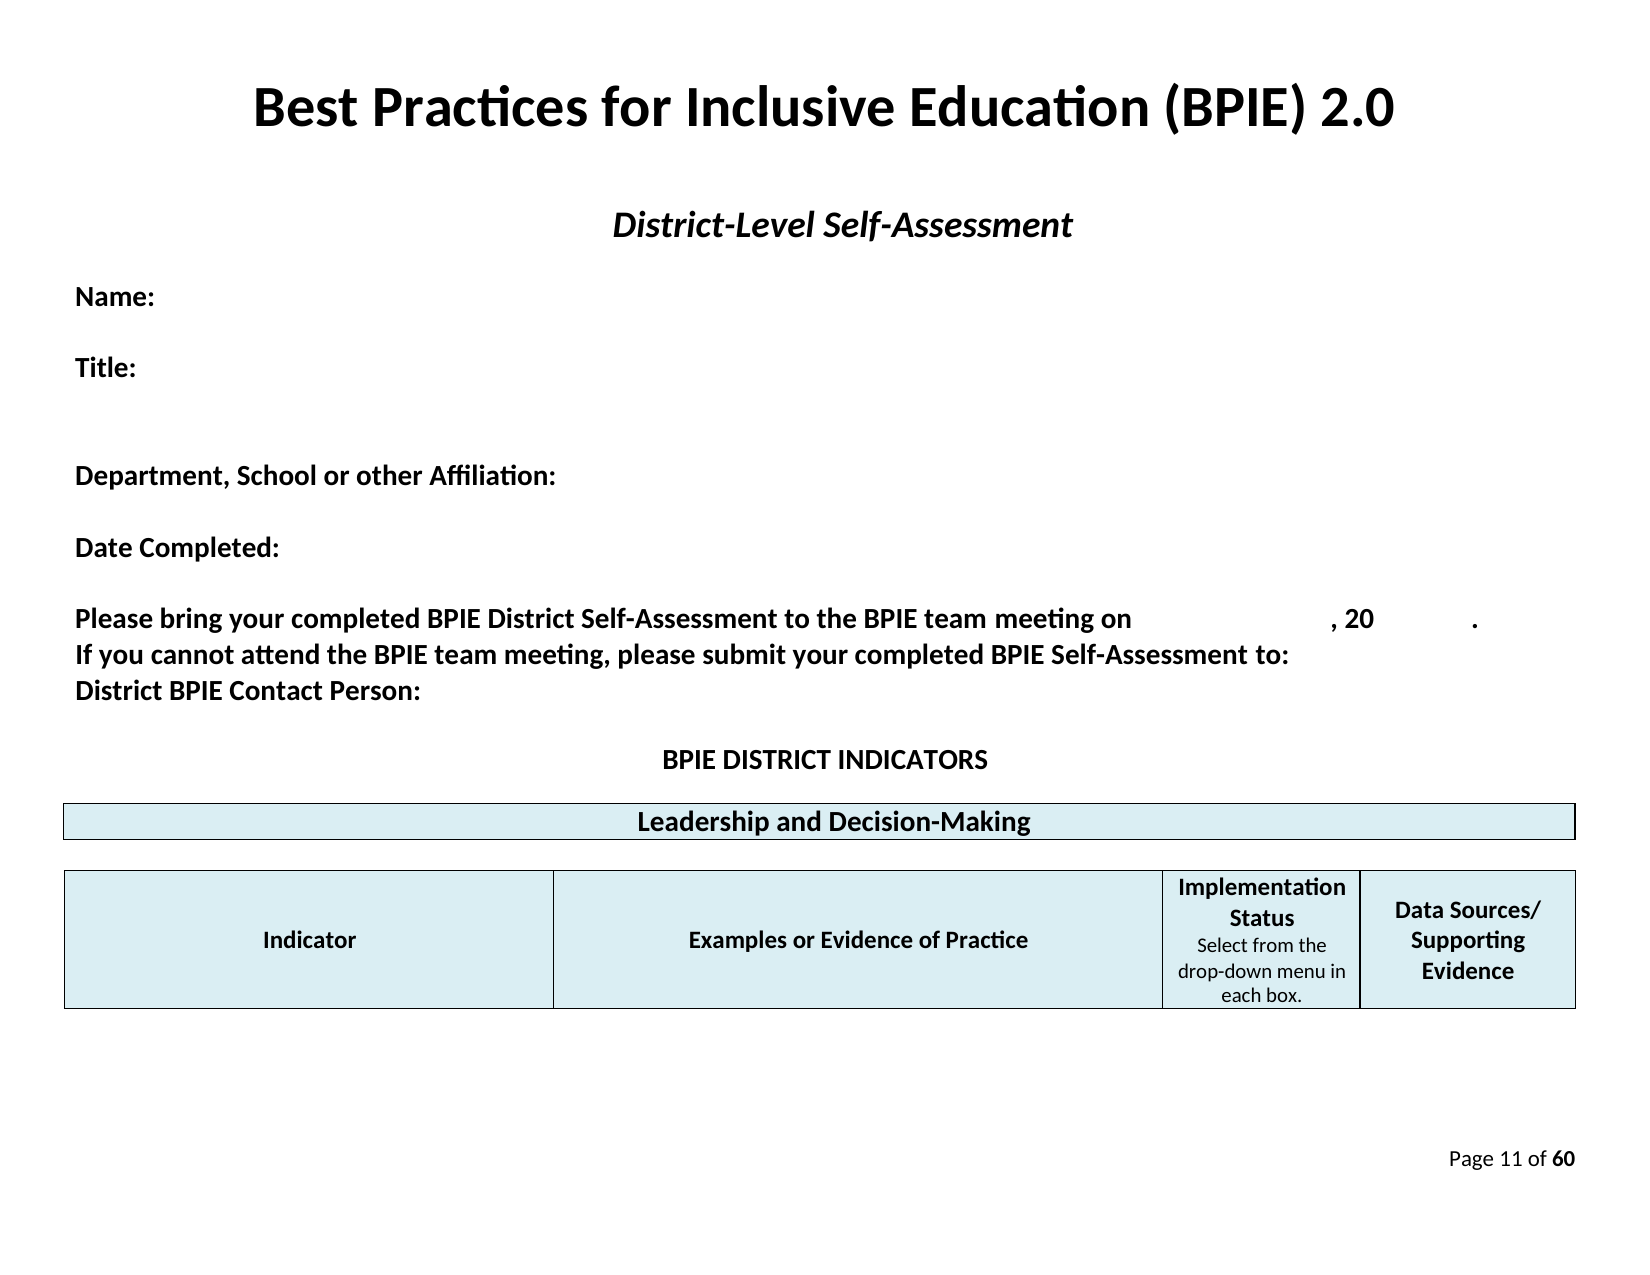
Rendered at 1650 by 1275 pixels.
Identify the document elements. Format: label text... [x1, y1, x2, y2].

text Best Practices for Inclusive Education (BPIE) 2.0 [154, 73, 1496, 140]
subtitle District-Level Self-Assessment [75, 201, 1614, 247]
text Date Completed: [75, 529, 805, 565]
list District BPIE Contact Person: [75, 672, 1614, 707]
text Please bring your completed BPIE District Self-Assessment to the BPIE team meeting on , 20 . If you cannot attend the BPIE team meeting, please submit your completed BPIE Self-Assessment to: [75, 600, 1499, 672]
text BPIE DISTRICT INDICATORS [154, 741, 1496, 777]
table_header Implementation Status Select from the drop-down menu in each box. [1163, 871, 1359, 1008]
subtitle Title: [75, 349, 1614, 385]
table_header Data Sources/ Supporting Evidence [1361, 871, 1575, 1008]
table_header Examples or Evidence of Practice [554, 871, 1162, 1008]
text Department, School or other Affiliation: [75, 457, 805, 493]
subtitle Name: [75, 278, 1614, 313]
table_header Indicator [65, 871, 553, 1008]
